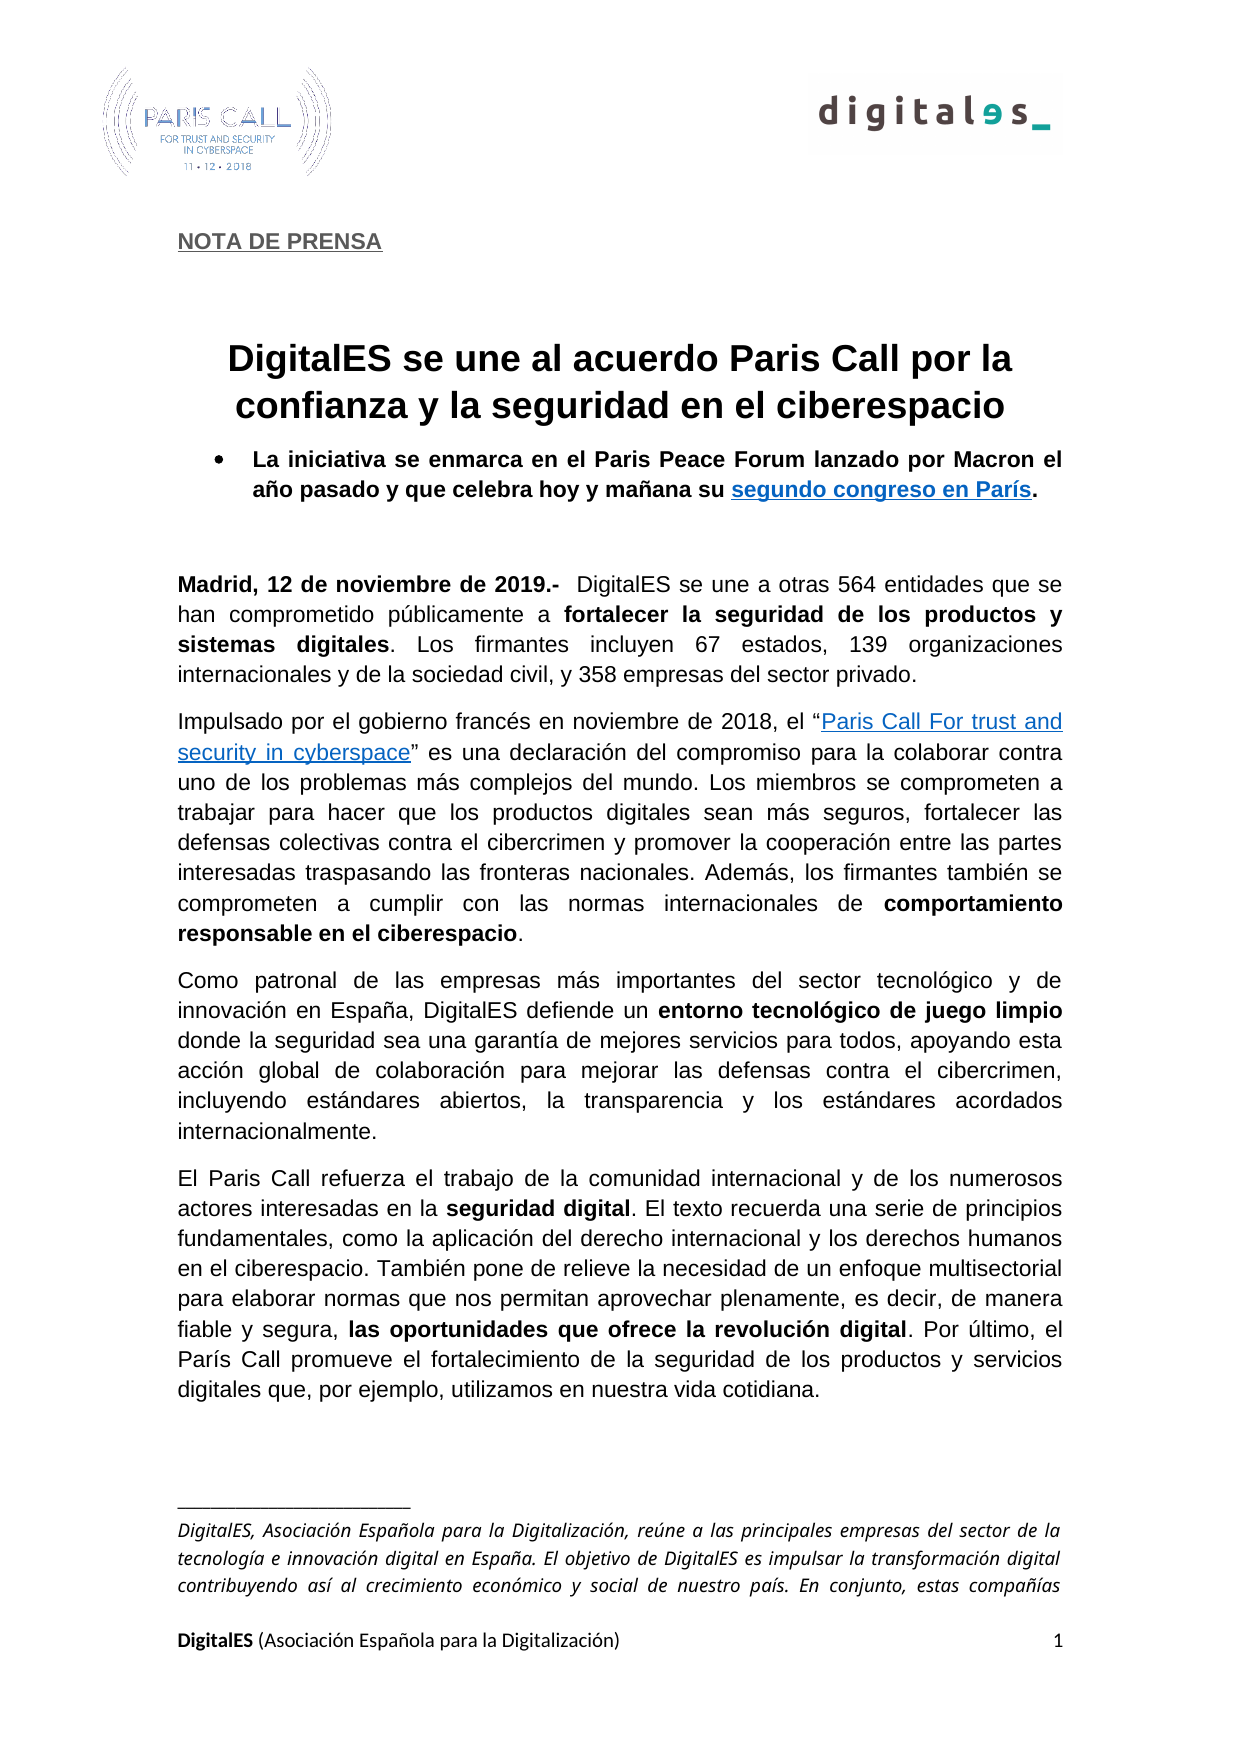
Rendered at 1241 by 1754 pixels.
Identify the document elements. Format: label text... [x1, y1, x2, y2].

text Impulsado por el gobierno francés en noviembre de 2018, el “Paris Call For trust and security in cyberspace” es una declaración del compromiso para la colaborar contra uno de los problemas más complejos del mundo. Los miembros se comprometen a trabajar para hacer que los productos digitales sean más seguros, fortalecer las defensas colectivas contra el cibercrimen y promover la cooperación entre las partes interesadas traspasando las fronteras nacionales. Además, los firmantes también se comprometen a cumplir con las normas internacionales de comportamiento responsable en el ciberespacio. [177, 708, 1063, 946]
list La iniciativa se enmarca en el Paris Peace Forum lanzado por Macron el año pasado y que celebra hoy y mañana su segundo congreso en París. [215, 446, 1063, 503]
text ____________________________ [177, 1486, 1063, 1511]
picture [67, 42, 359, 201]
text DigitalES se une al acuerdo Paris Call por la confianza y la seguridad en el ciberespacio [177, 336, 1063, 426]
picture [807, 73, 1064, 155]
text NOTA DE PRENSA [177, 228, 1063, 254]
text Como patronal de las empresas más importantes del sector tecnológico y de innovación en España, DigitalES defiende un entorno tecnológico de juego limpio donde la seguridad sea una garantía de mejores servicios para todos, apoyando esta acción global de colaboración para mejorar las defensas contra el cibercrimen, incluyendo estándares abiertos, la transparencia y los estándares acordados internacionalmente. [177, 967, 1063, 1144]
text Madrid, 12 de noviembre de 2019.- DigitalES se une a otras 564 entidades que se han comprometido públicamente a fortalecer la seguridad de los productos y sistemas digitales. Los firmantes incluyen 67 estados, 139 organizaciones internacionales y de la sociedad civil, y 358 empresas del sector privado. [177, 571, 1063, 688]
text El Paris Call refuerza el trabajo de la comunidad internacional y de los numerosos actores interesadas en la seguridad digital. El texto recuerda una serie de principios fundamentales, como la aplicación del derecho internacional y los derechos humanos en el ciberespacio. También pone de relieve la necesidad de un enfoque multisectorial para elaborar normas que nos permitan aprovechar plenamente, es decir, de manera fiable y segura, las oportunidades que ofrece la revolución digital. Por último, el París Call promueve el fortalecimiento de la seguridad de los productos y servicios digitales que, por ejemplo, utilizamos en nuestra vida cotidiana. [177, 1164, 1063, 1402]
